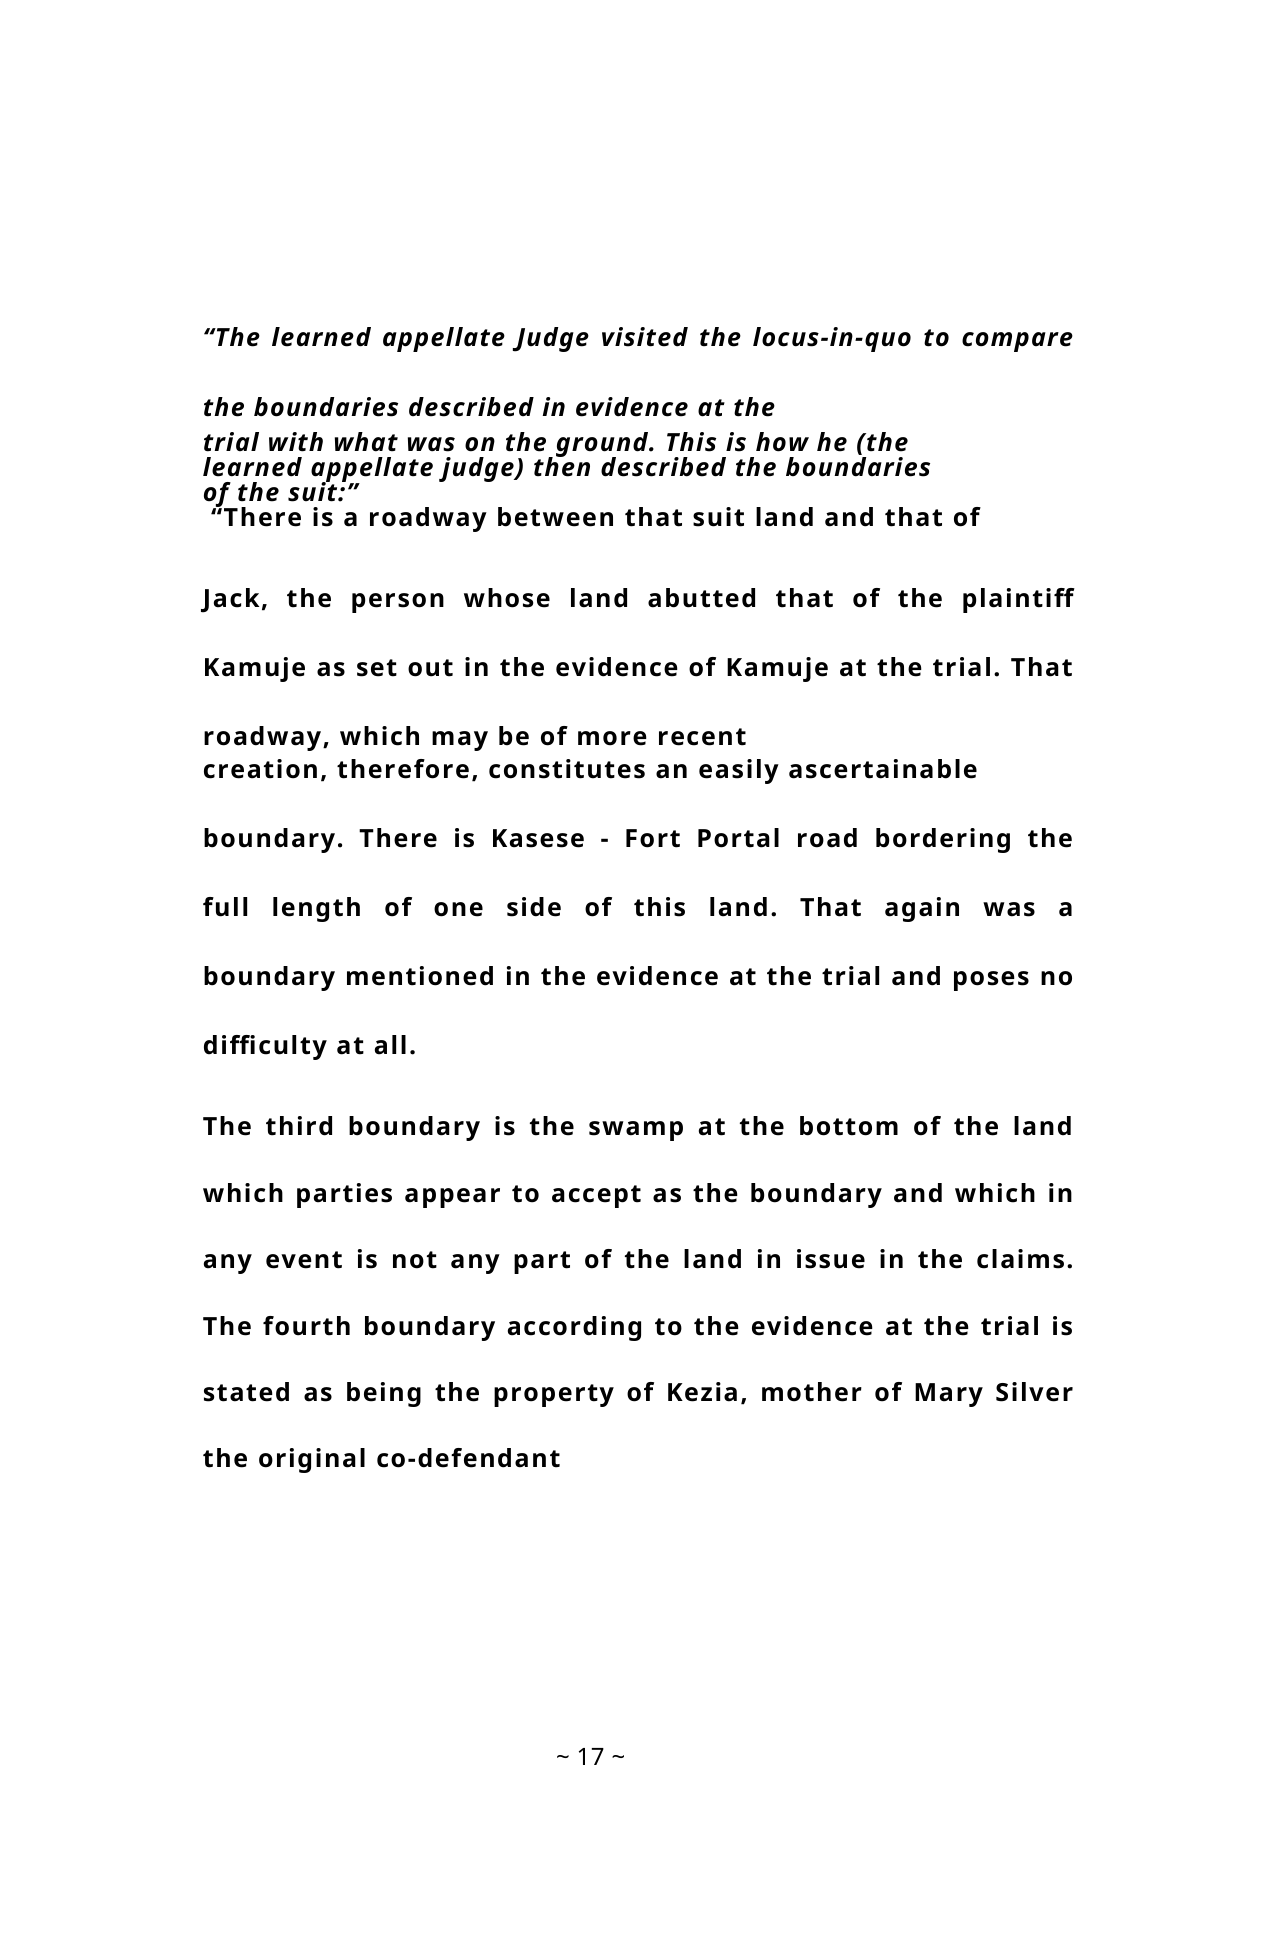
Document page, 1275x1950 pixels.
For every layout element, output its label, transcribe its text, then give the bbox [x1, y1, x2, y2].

text of the suit:” [203, 481, 1079, 506]
text learned appellate judge) then described the boundaries [203, 456, 1079, 481]
text Jack, the person whose land abutted that of the plaintiff Kamuje as set out in the evidence of Kamuje at the trial. That roadway, which may be of more recent [203, 552, 1075, 759]
text The third boundary is the swamp at the bottom of the land which parties appear to accept as the boundary and which in any event is not any part of the land in issue in the claims. The fourth boundary according to the evidence at the trial is stated as being the property of Kezia, mother of Mary Silver the original co-defendant [203, 1082, 1075, 1481]
text trial with what was on the ground. This is how he (the [203, 431, 1079, 456]
text ~ 17 ~ [556, 1746, 625, 1770]
text “The learned appellate Judge visited the locus-in-quo to compare the boundaries described in evidence at the [203, 290, 1075, 431]
text boundary. There is Kasese - Fort Portal road bordering the full length of one side of this land. That again was a boundary mentioned in the evidence at the trial and poses no difficulty at all. [203, 792, 1075, 1068]
text creation, therefore, constitutes an easily ascertainable [203, 759, 1079, 784]
text “There is a roadway between that suit land and that of [203, 506, 1079, 531]
